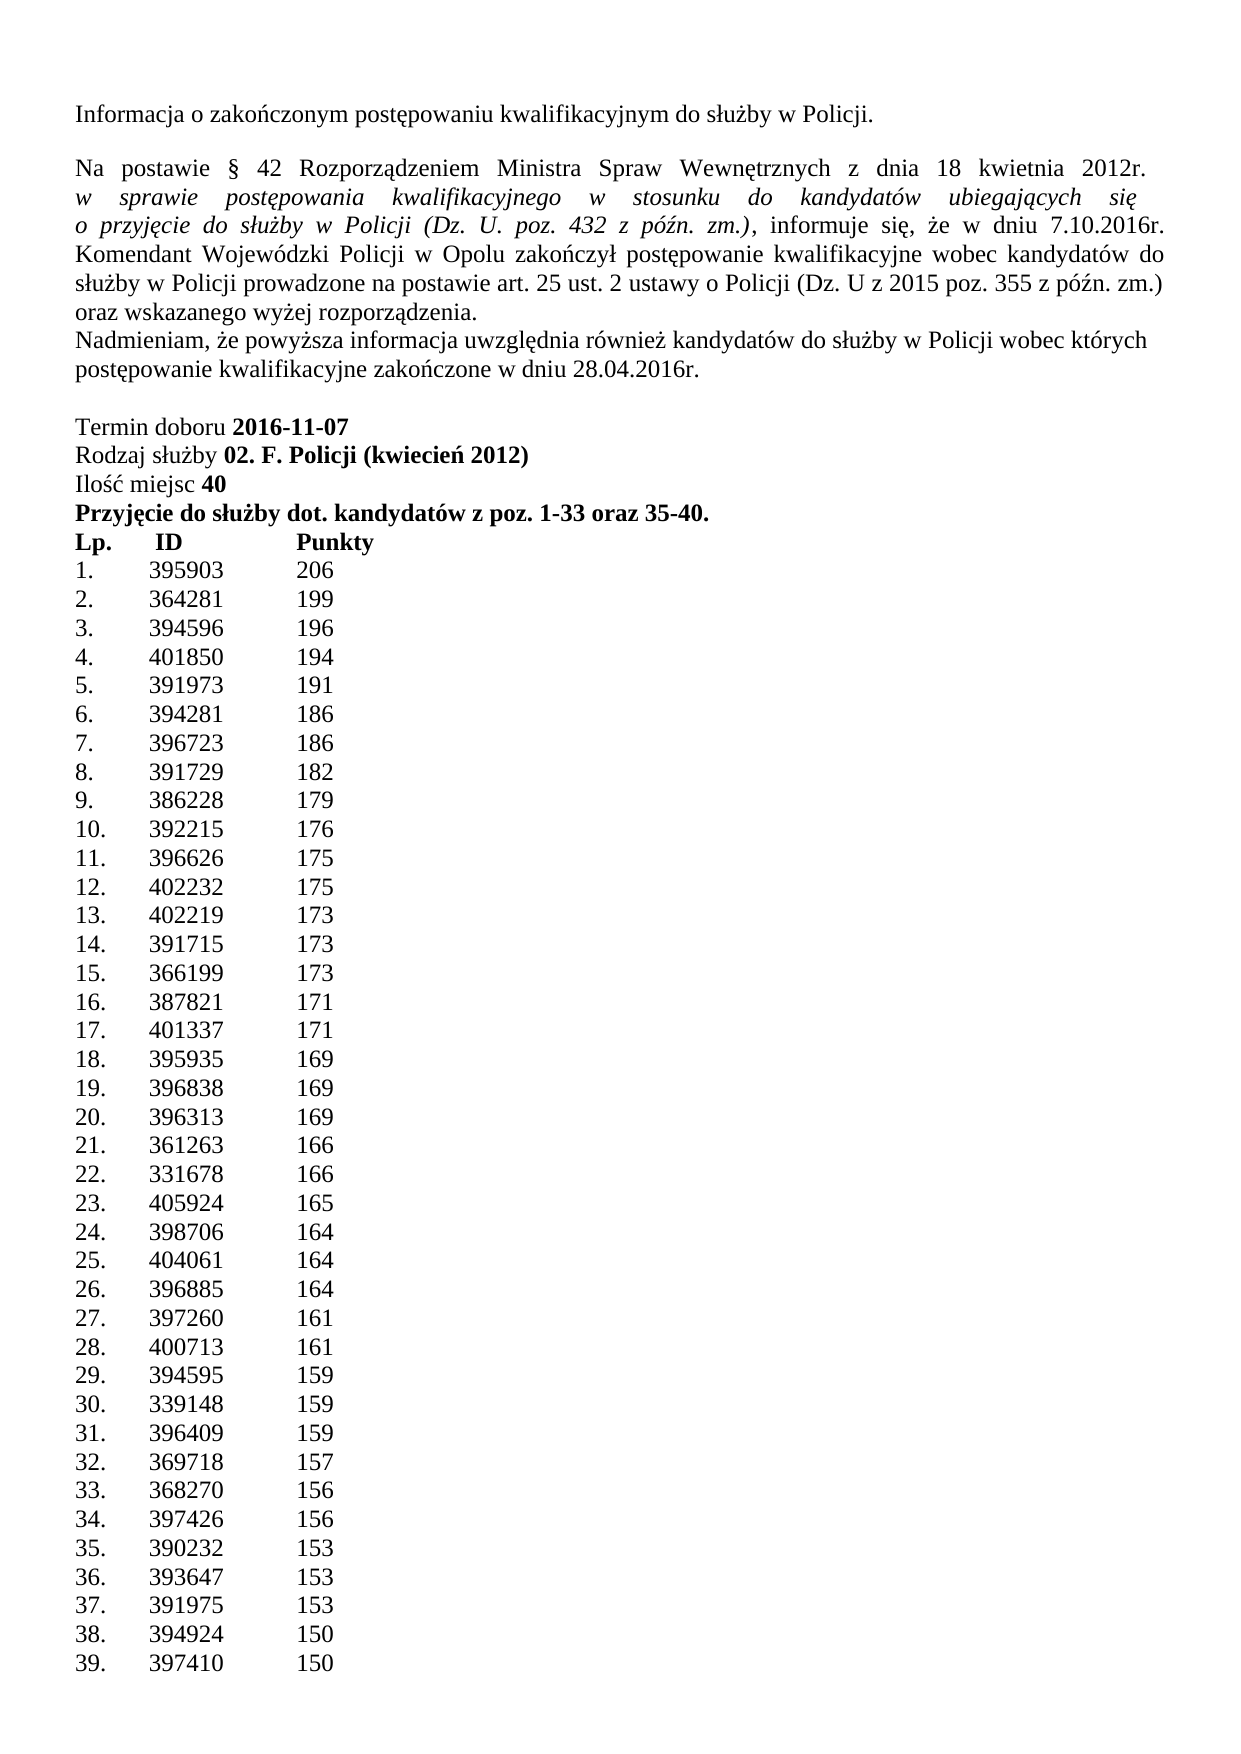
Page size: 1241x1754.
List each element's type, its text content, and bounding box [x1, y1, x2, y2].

text 33. 368270 156 [75, 1475, 1165, 1504]
text 23. 405924 165 [75, 1188, 1165, 1217]
text 30. 339148 159 [75, 1389, 1165, 1418]
text 13. 402219 173 [75, 900, 1165, 929]
text 39. 397410 150 [75, 1648, 1165, 1677]
text Na postawie § 42 Rozporządzeniem Ministra Spraw Wewnętrznych z dnia 18 kwietnia 2012r. w sprawie postępowania kwalifikacyjnego w stosunku do kandydatów ubiegających się o przyjęcie do służby w Policji (Dz. U. poz. 432 z późn. zm.), informuje się, że w dniu 7.10.2016r. Komendant Wojewódzki Policji w Opolu zakończył postępowanie kwalifikacyjne wobec kandydatów do służby w Policji prowadzone na postawie art. 25 ust. 2 ustawy o Policji (Dz. U z 2015 poz. 355 z późn. zm.) oraz wskazanego wyżej rozporządzenia. [75, 153, 1165, 325]
text 19. 396838 169 [75, 1073, 1165, 1102]
text Rodzaj służby 02. F. Policji (kwiecień 2012) [75, 440, 1165, 469]
text 34. 397426 156 [75, 1504, 1165, 1533]
text 25. 404061 164 [75, 1245, 1165, 1274]
text 24. 398706 164 [75, 1217, 1165, 1245]
text 11. 396626 175 [75, 843, 1165, 872]
text 26. 396885 164 [75, 1274, 1165, 1303]
text 37. 391975 153 [75, 1590, 1165, 1619]
text 5. 391973 191 [75, 670, 1165, 699]
text 3. 394596 196 [75, 613, 1165, 642]
text Nadmieniam, że powyższa informacja uwzględnia również kandydatów do służby w Policji wobec których postępowanie kwalifikacyjne zakończone w dniu 28.04.2016r. [75, 325, 1165, 383]
text 15. 366199 173 [75, 958, 1165, 987]
text 7. 396723 186 [75, 728, 1165, 757]
text 36. 393647 153 [75, 1562, 1165, 1590]
text 17. 401337 171 [75, 1015, 1165, 1044]
text 1. 395903 206 [75, 555, 1165, 584]
text 6. 394281 186 [75, 699, 1165, 728]
text 27. 397260 161 [75, 1303, 1165, 1332]
text 12. 402232 175 [75, 872, 1165, 900]
text 2. 364281 199 [75, 584, 1165, 613]
text 22. 331678 166 [75, 1159, 1165, 1188]
text 14. 391715 173 [75, 929, 1165, 958]
text 29. 394595 159 [75, 1360, 1165, 1389]
text 28. 400713 161 [75, 1332, 1165, 1360]
text Przyjęcie do służby dot. kandydatów z poz. 1-33 oraz 35-40. [75, 498, 1165, 527]
text Informacja o zakończonym postępowaniu kwalifikacyjnym do służby w Policji. [75, 99, 1165, 128]
text 32. 369718 157 [75, 1447, 1165, 1475]
text Lp. ID Punkty [75, 527, 1165, 555]
text 10. 392215 176 [75, 814, 1165, 843]
text 9. 386228 179 [75, 785, 1165, 814]
text 4. 401850 194 [75, 642, 1165, 670]
text 8. 391729 182 [75, 757, 1165, 785]
text 20. 396313 169 [75, 1102, 1165, 1130]
text 21. 361263 166 [75, 1130, 1165, 1159]
text 31. 396409 159 [75, 1418, 1165, 1447]
text Ilość miejsc 40 [75, 469, 1165, 498]
text Termin doboru 2016-11-07 [75, 412, 1165, 440]
text 35. 390232 153 [75, 1533, 1165, 1562]
text 16. 387821 171 [75, 987, 1165, 1015]
text 38. 394924 150 [75, 1619, 1165, 1648]
text 18. 395935 169 [75, 1044, 1165, 1073]
